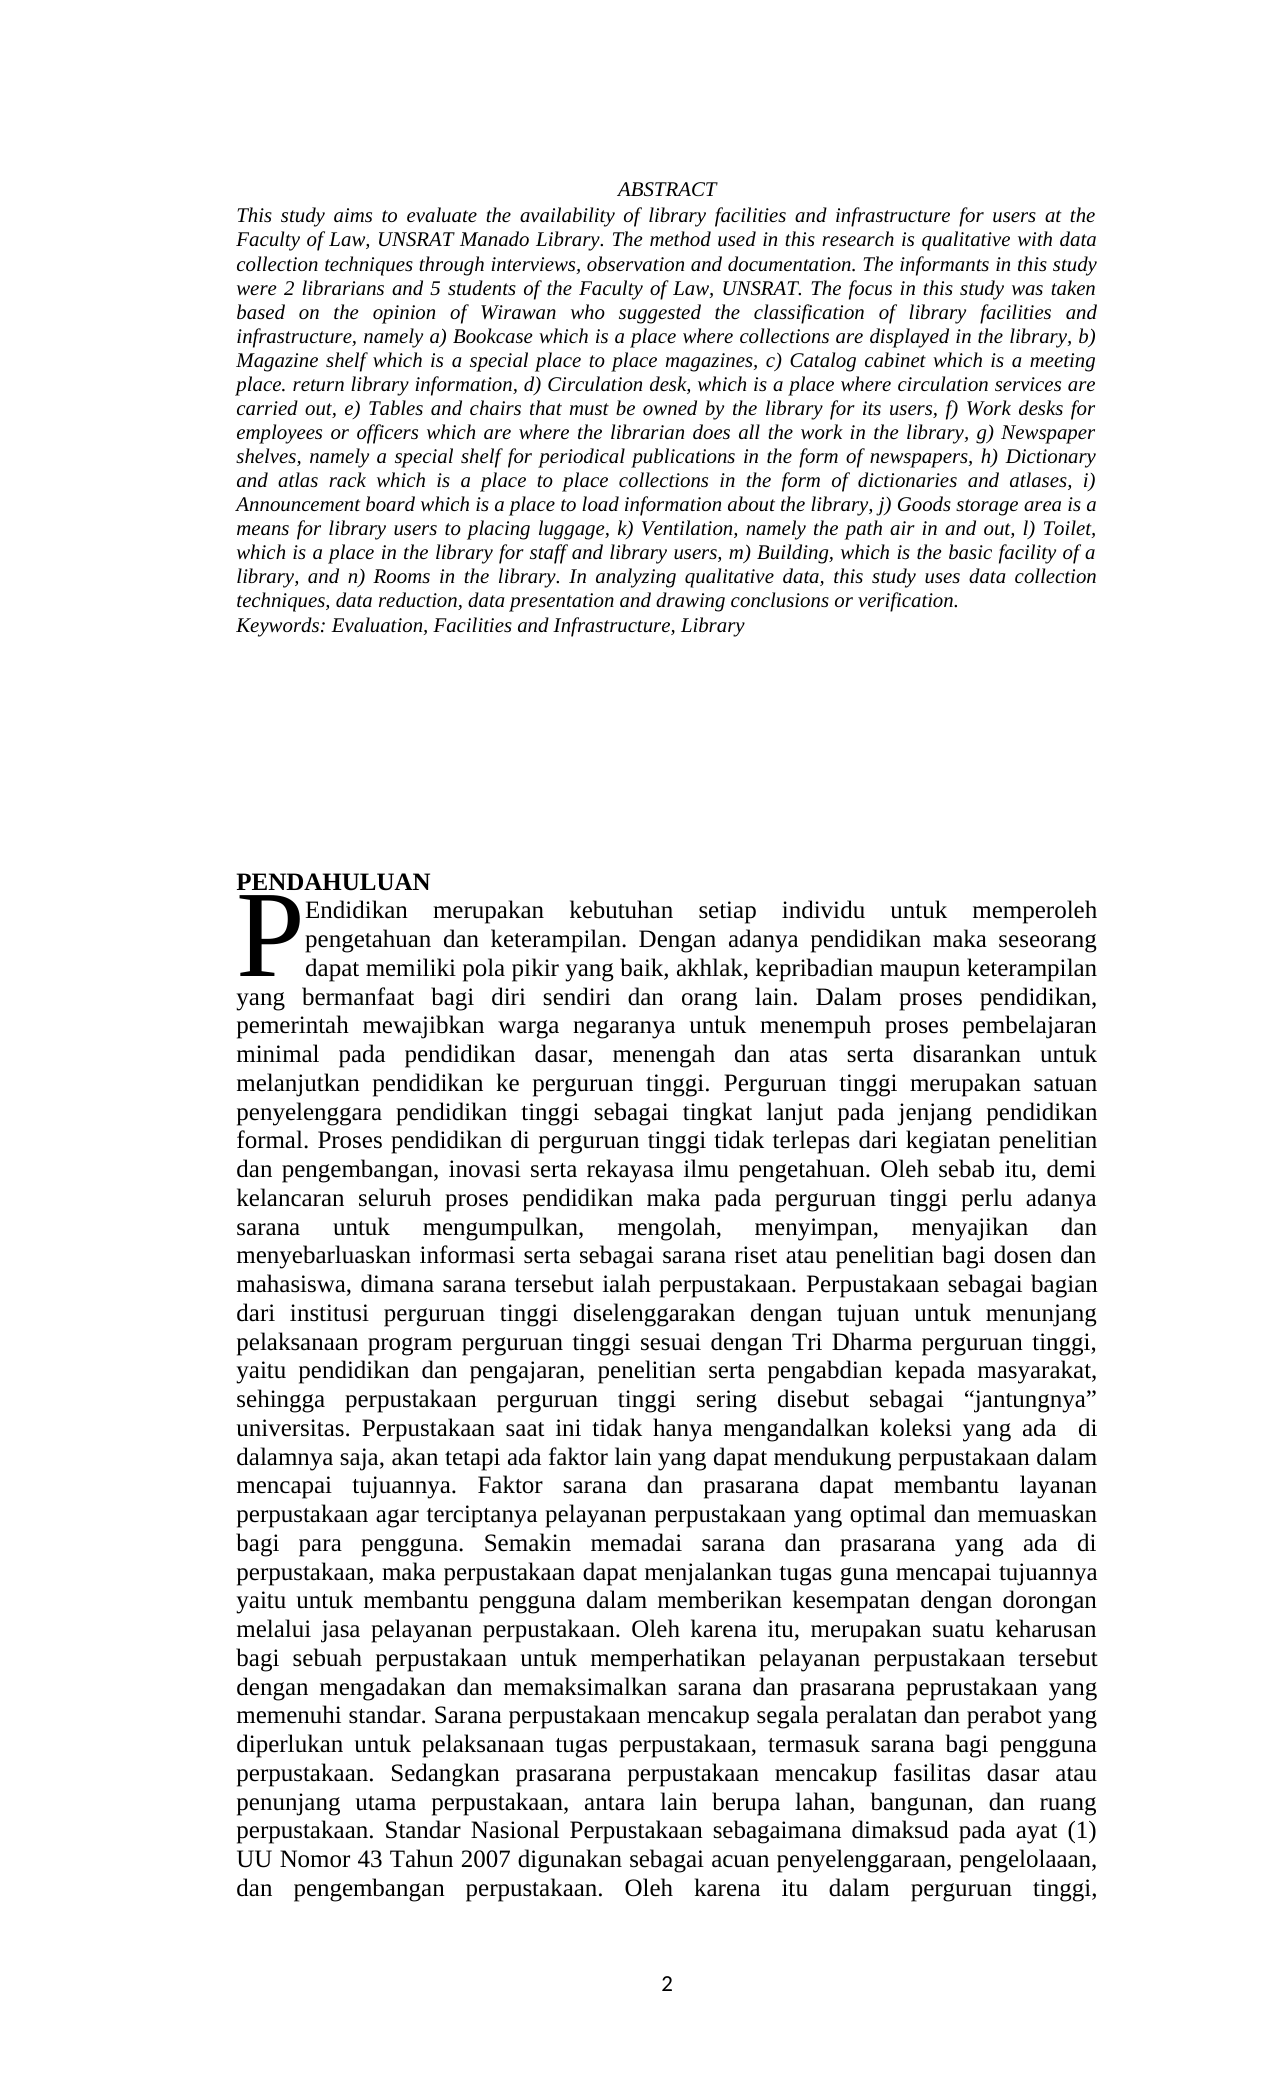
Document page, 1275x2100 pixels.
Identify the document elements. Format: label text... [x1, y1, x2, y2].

text PENDAHULUAN [236, 867, 1098, 896]
text Keywords: Evaluation, Facilities and Infrastructure, Library [236, 613, 1098, 637]
text This study aims to evaluate the availability of library facilities and infrastructure for users at the Faculty of Law, UNSRAT Manado Library. The method used in this research is qualitative with data collection techniques through interviews, observation and documentation. The informants in this study were 2 librarians and 5 students of the Faculty of Law, UNSRAT. The focus in this study was taken based on the opinion of Wirawan who suggested the classification of library facilities and infrastructure, namely a) Bookcase which is a place where collections are displayed in the library, b) Magazine shelf which is a special place to place magazines, c) Catalog cabinet which is a meeting place. return library information, d) Circulation desk, which is a place where circulation services are carried out, e) Tables and chairs that must be owned by the library for its users, f) Work desks for employees or officers which are where the librarian does all the work in the library, g) Newspaper shelves, namely a special shelf for periodical publications in the form of newspapers, h) Dictionary and atlas rack which is a place to place collections in the form of dictionaries and atlases, i) Announcement board which is a place to load information about the library, j) Goods storage area is a means for library users to placing luggage, k) Ventilation, namely the path air in and out, l) Toilet, which is a place in the library for staff and library users, m) Building, which is the basic facility of a library, and n) Rooms in the library. In analyzing qualitative data, this study uses data collection techniques, data reduction, data presentation and drawing conclusions or verification. [236, 203, 1098, 612]
subtitle ABSTRACT [236, 177, 1098, 201]
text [236, 896, 1098, 1902]
